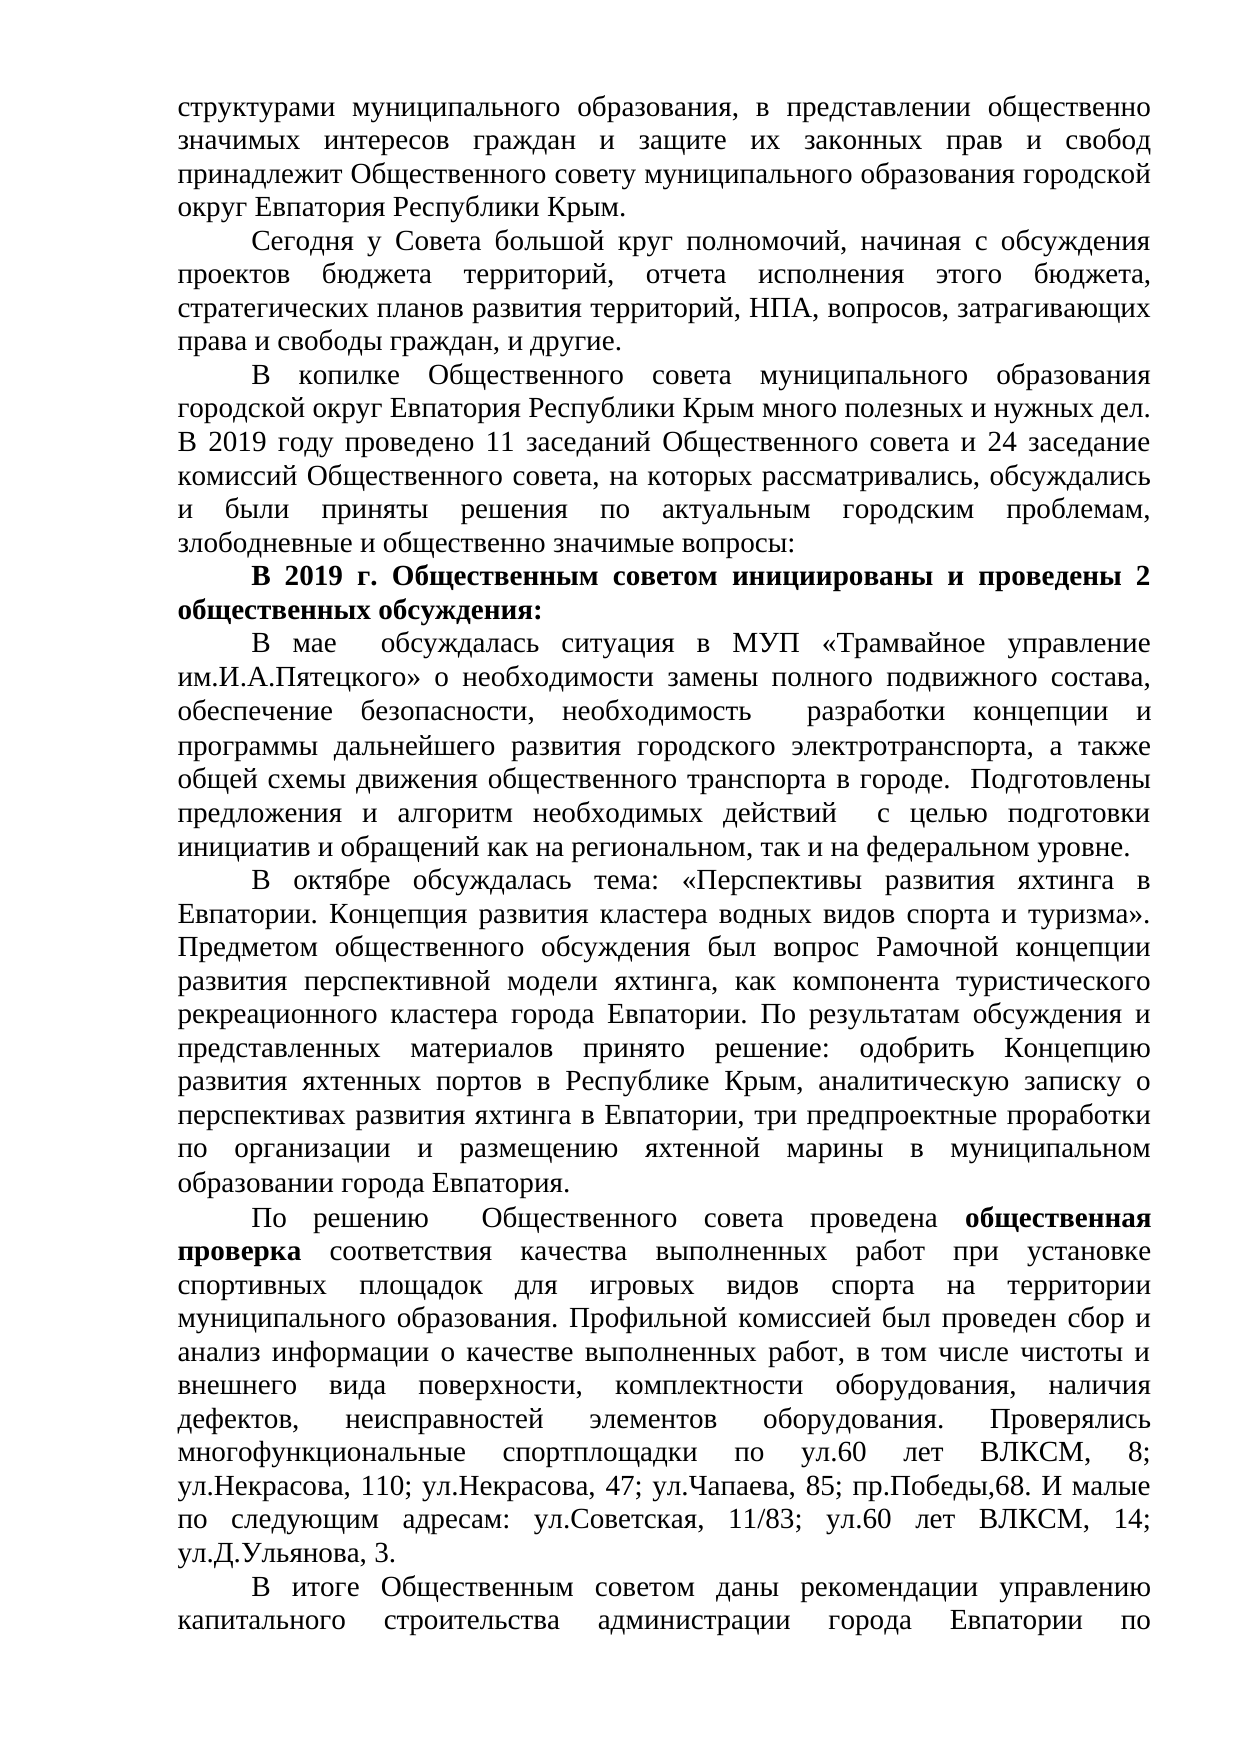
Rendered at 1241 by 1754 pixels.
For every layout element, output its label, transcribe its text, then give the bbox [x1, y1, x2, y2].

text В октябре обсуждалась тема: «Перспективы развития яхтинга в Евпатории. Концепция развития кластера водных видов спорта и туризма». Предметом общественного обсуждения был вопрос Рамочной концепции развития перспективной модели яхтинга, как компонента туристического рекреационного кластера города Евпатории. По результатам обсуждения и представленных материалов принято решение: одобрить Концепцию развития яхтенных портов в Республике Крым, аналитическую записку о перспективах развития яхтинга в Евпатории, три предпроектные проработки по организации и размещению яхтенной марины в муниципальном образовании города Евпатория. [177, 862, 1152, 1200]
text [177, 1569, 1152, 1636]
text Сегодня у Совета большой круг полномочий, начиная с обсуждения проектов бюджета территорий, отчета исполнения этого бюджета, стратегических планов развития территорий, НПА, вопросов, затрагивающих права и свободы граждан, и другие. [177, 223, 1152, 357]
text По решению Общественного совета проведена общественная проверка соответствия качества выполненных работ при установке спортивных площадок для игровых видов спорта на территории муниципального образования. Профильной комиссией был проведен сбор и анализ информации о качестве выполненных работ, в том числе чистоты и внешнего вида поверхности, комплектности оборудования, наличия дефектов, неисправностей элементов оборудования. Проверялись многофункциональные спортплощадки по ул.60 лет ВЛКСМ, 8; ул.Некрасова, 110; ул.Некрасова, 47; ул.Чапаева, 85; пр.Победы,68. И малые по следующим адресам: ул.Советская, 11/83; ул.60 лет ВЛКСМ, 14; ул.Д.Ульянова, 3. [177, 1200, 1152, 1569]
text В мае обсуждалась ситуация в МУП «Трамвайное управление им.И.А.Пятецкого» о необходимости замены полного подвижного состава, обеспечение безопасности, необходимость разработки концепции и программы дальнейшего развития городского электротранспорта, а также общей схемы движения общественного транспорта в городе. Подготовлены предложения и алгоритм необходимых действий с целью подготовки инициатив и обращений как на региональном, так и на федеральном уровне. [177, 625, 1152, 862]
text В 2019 г. Общественным советом инициированы и проведены 2 общественных обсуждения: [177, 558, 1152, 625]
text В копилке Общественного совета муниципального образования городской округ Евпатория Республики Крым много полезных и нужных дел. В 2019 году проведено 11 заседаний Общественного совета и 24 заседание комиссий Общественного совета, на которых рассматривались, обсуждались и были приняты решения по актуальным городским проблемам, злободневные и общественно значимые вопросы: [177, 357, 1152, 558]
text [177, 89, 1152, 223]
